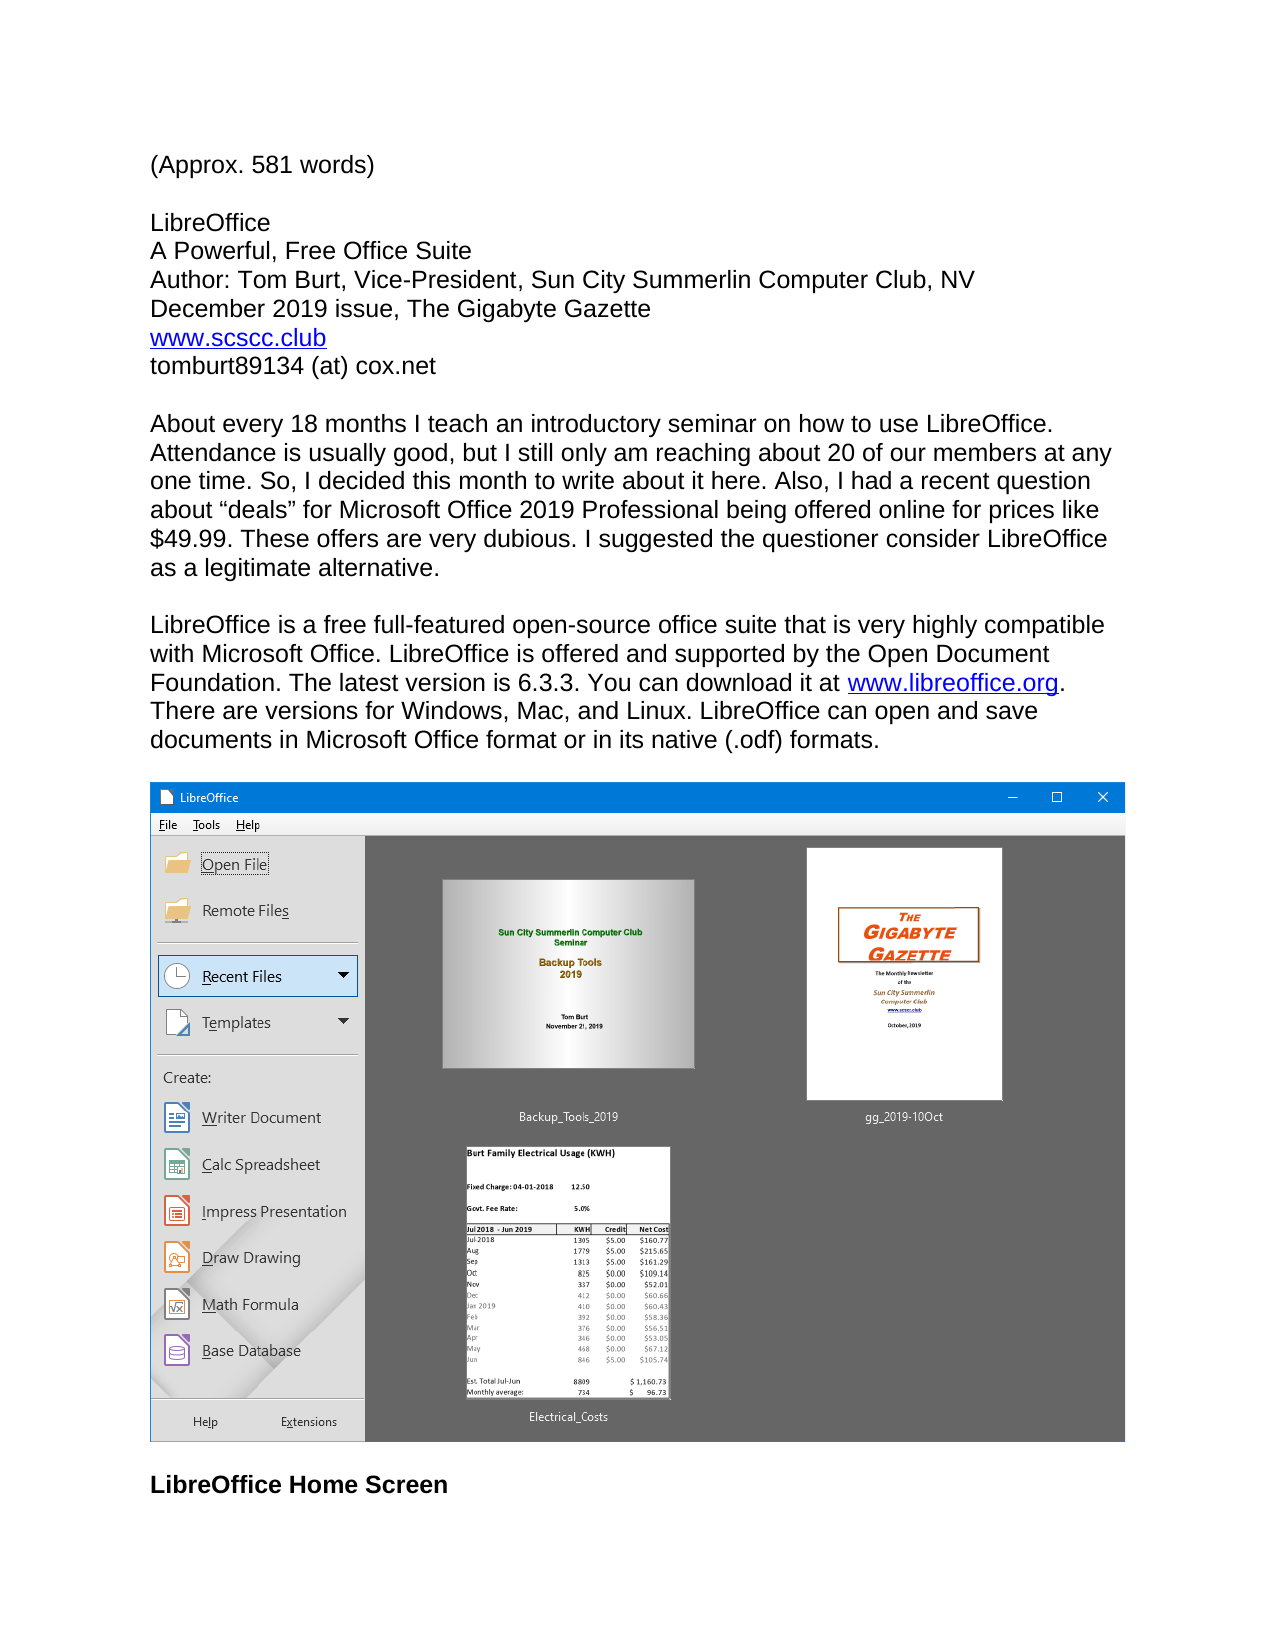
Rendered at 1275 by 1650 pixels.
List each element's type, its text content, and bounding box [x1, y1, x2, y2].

text tomburt89134 (at) cox.net [150, 351, 1125, 380]
picture [150, 782, 1125, 1442]
text LibreOffice is a free full-featured open-source office suite that is very highly compatible with Microsoft Office. LibreOffice is offered and supported by the Open Document Foundation. The latest version is 6.3.3. You can download it at www.libreoffice.org. There are versions for Windows, Mac, and Linux. LibreOffice can open and save documents in Microsoft Office format or in its native (.odf) formats. [150, 610, 1125, 754]
text www.scscc.club [150, 322, 1125, 351]
text (Approx. 581 words) [150, 150, 1125, 179]
text December 2019 issue, The Gigabyte Gazette [150, 294, 1125, 322]
text LibreOffice Home Screen [150, 1471, 1125, 1499]
text Author: Tom Burt, Vice-President, Sun City Summerlin Computer Club, NV [150, 265, 1125, 294]
text LibreOffice A Powerful, Free Office Suite [150, 207, 1125, 265]
text About every 18 months I teach an introductory seminar on how to use LibreOffice. Attendance is usually good, but I still only am reaching about 20 of our members at any one time. So, I decided this month to write about it here. Also, I had a recent question about “deals” for Microsoft Office 2019 Professional being offered online for prices like $49.99. These offers are very dubious. I suggested the questioner consider LibreOffice as a legitimate alternative. [150, 409, 1125, 581]
